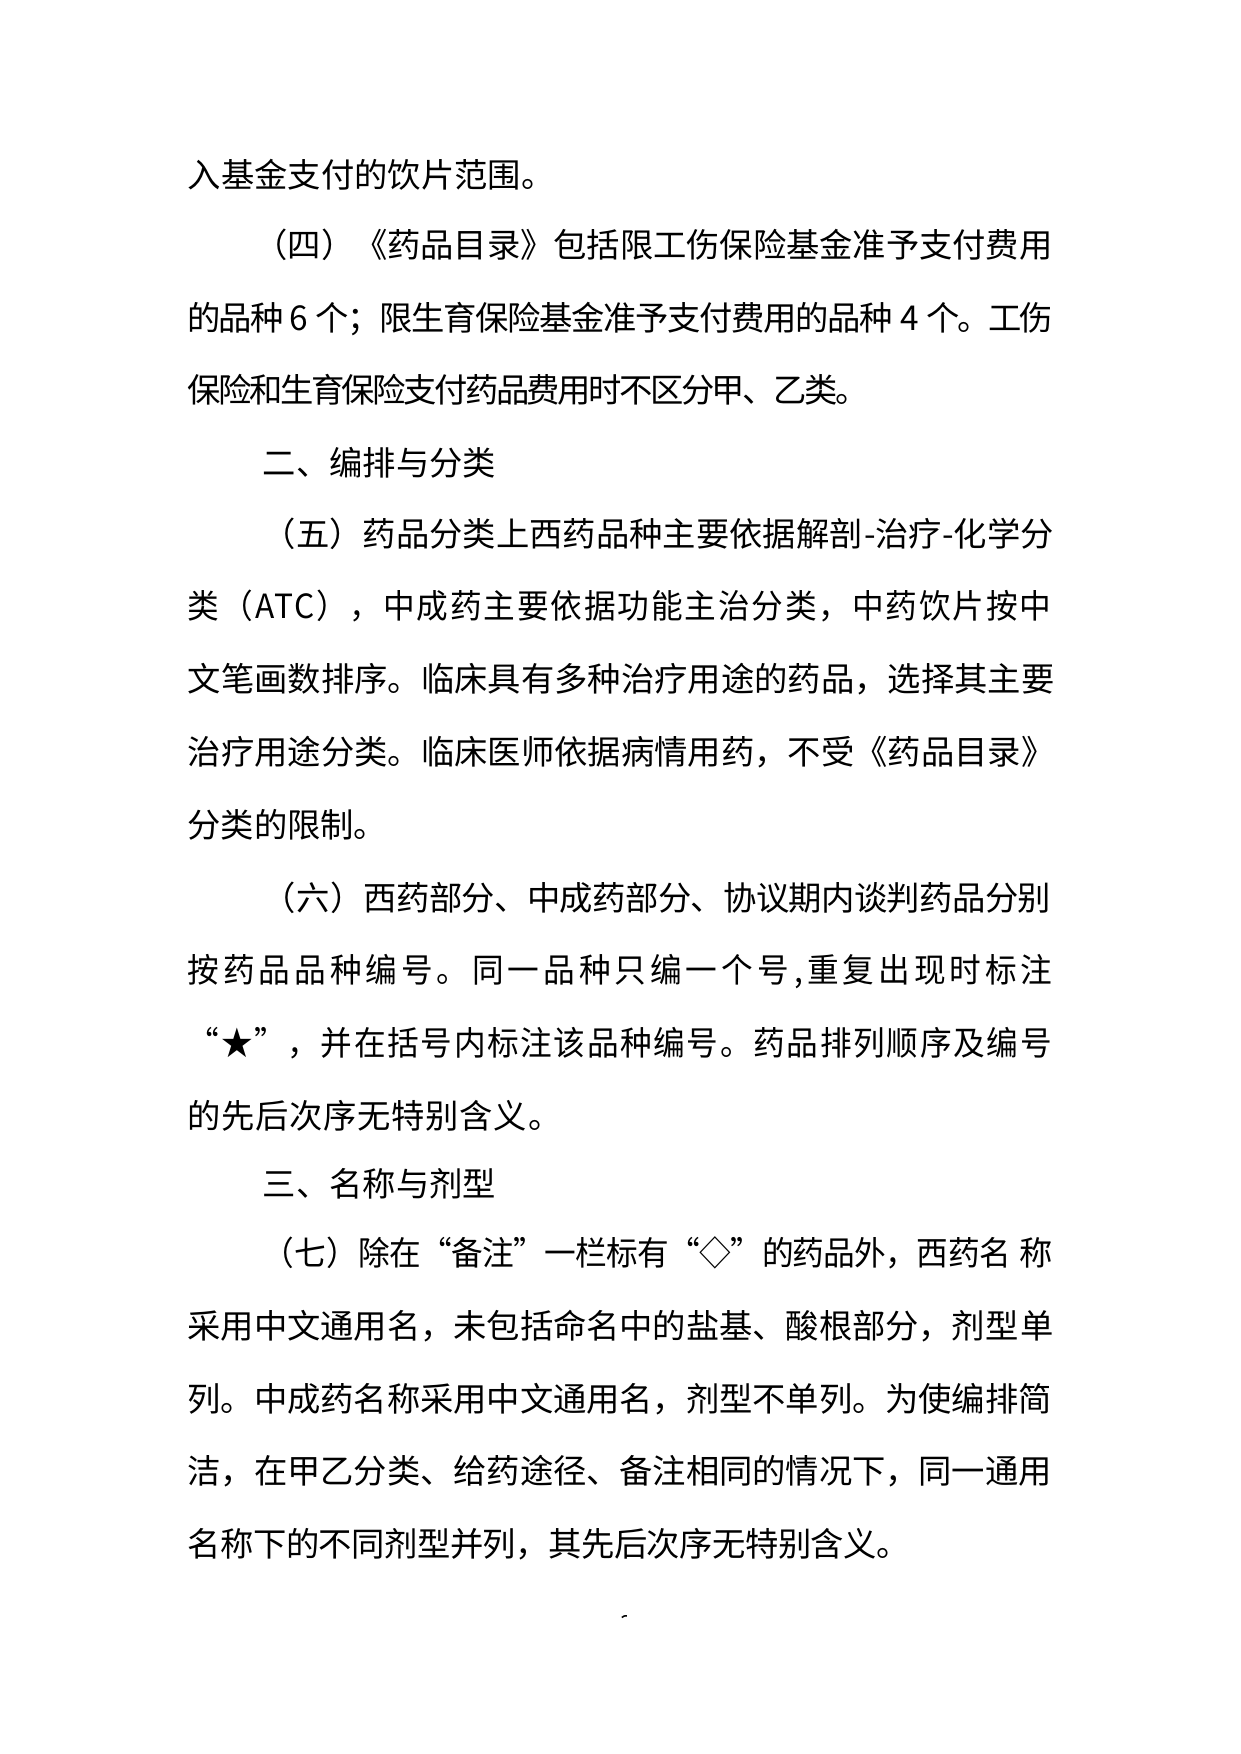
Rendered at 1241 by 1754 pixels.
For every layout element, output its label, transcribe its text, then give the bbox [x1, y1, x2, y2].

text 入基金支付的饮片范围。 [187, 148, 1090, 197]
text 二、编排与分类 [262, 437, 1090, 485]
text （六）西药部分、中成药部分、协议期内谈判药品分别按药品品种编号。同一品种只编一个号,重复出现时标注“★”，并在括号内标注该品种编号。药品排列顺序及编号 的先后次序无特别含义。 [187, 871, 1053, 1138]
text （四）《药品目录》包括限工伤保险基金准予支付费用的品种 6 个；限生育保险基金准予支付费用的品种 4 个。工伤保险和生育保险支付药品费用时不区分甲、乙类。 [187, 219, 1053, 412]
text （七）除在“备注”一栏标有“◇”的药品外，西药名 称采用中文通用名，未包括命名中的盐基、酸根部分，剂型单列。中成药名称采用中文通用名，剂型不单列。为使编排简洁，在甲乙分类、给药途径、备注相同的情况下，同一通用名称下的不同剂型并列，其先后次序无特别含义。 [187, 1227, 1053, 1566]
text （五）药品分类上西药品种主要依据解剖-治疗-化学分类（ATC），中成药主要依据功能主治分类，中药饮片按中 文笔画数排序。临床具有多种治疗用途的药品，选择其主要治疗用途分类。临床医师依据病情用药，不受《药品目录》分类的限制。 [187, 507, 1054, 847]
text 三、名称与剂型 [262, 1163, 1090, 1205]
